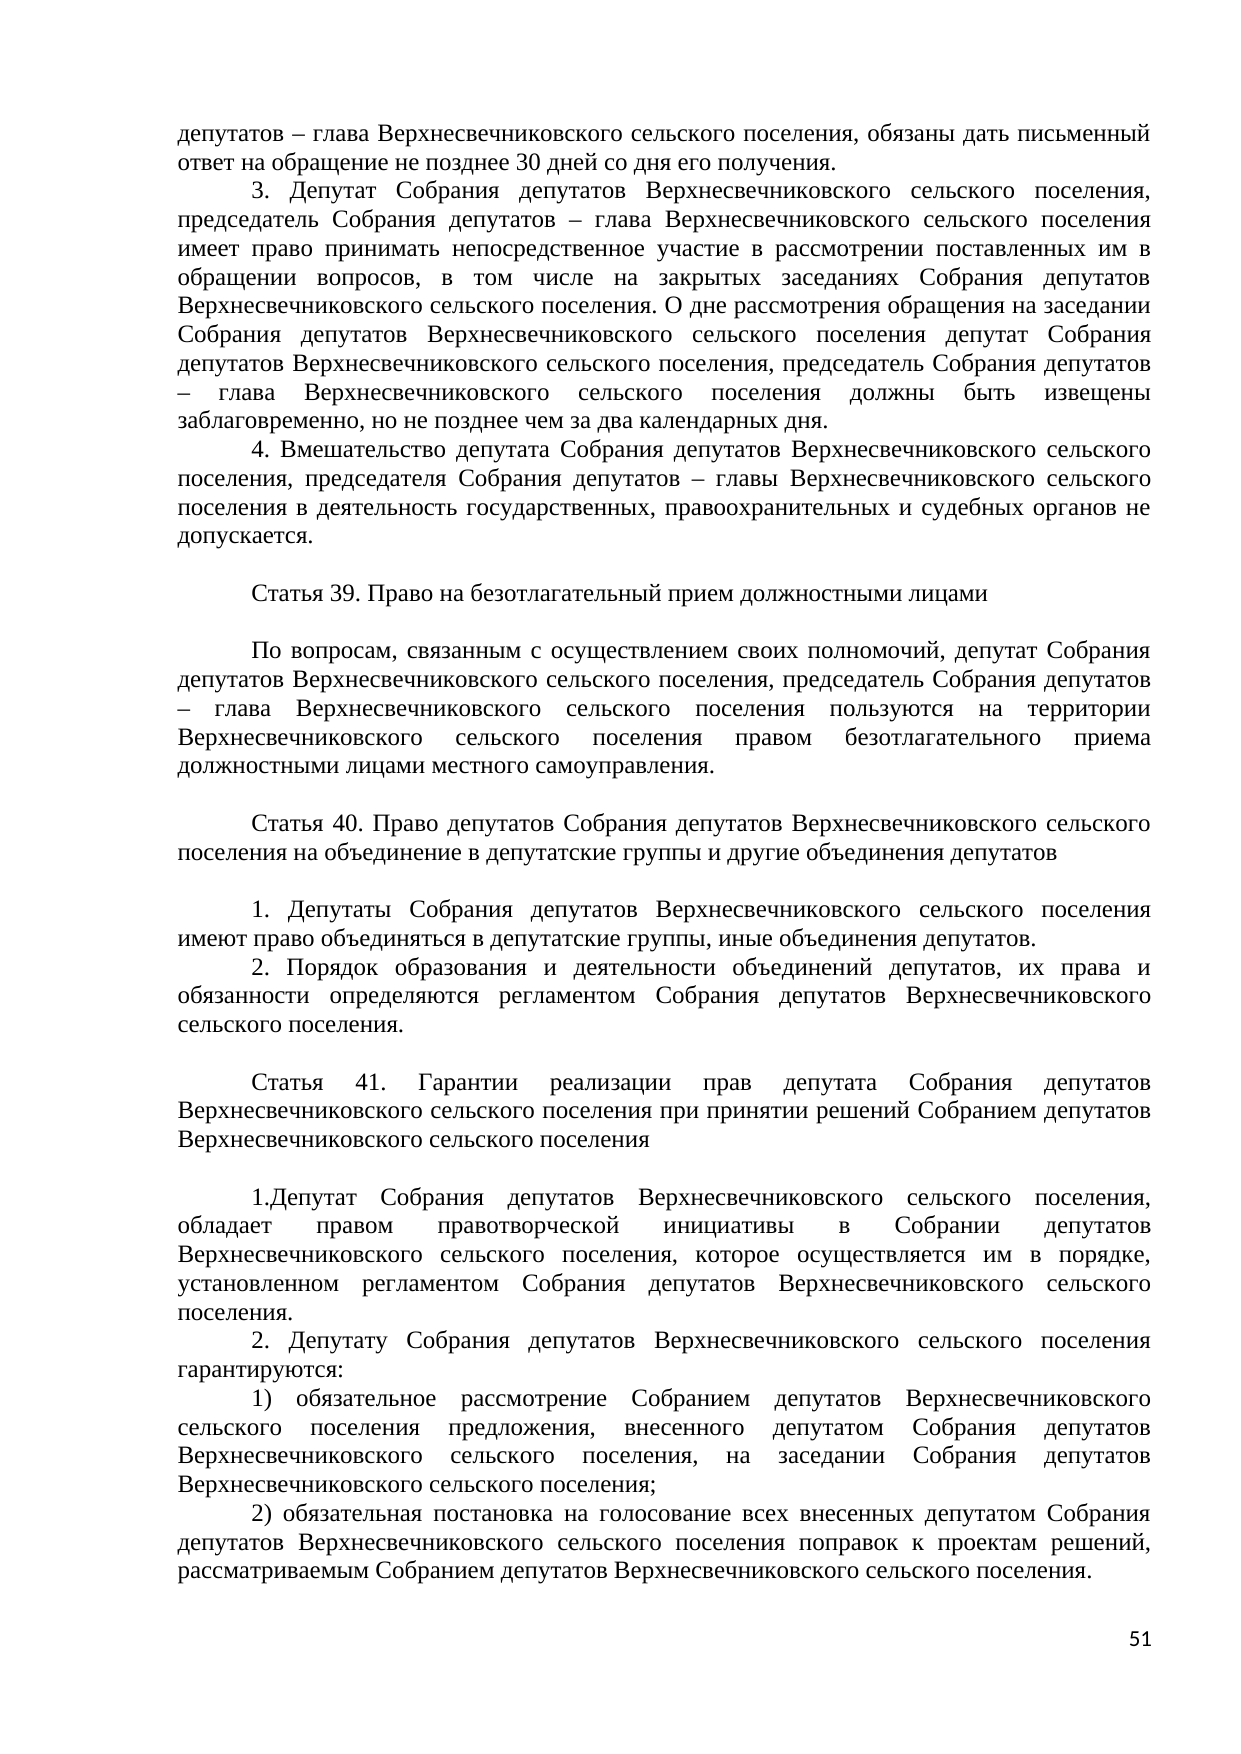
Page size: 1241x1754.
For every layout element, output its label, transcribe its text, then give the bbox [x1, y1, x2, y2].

text 4. Вмешательство депутата Собрания депутатов Верхнесвечниковского сельского поселения, председателя Собрания депутатов – главы Верхнесвечниковского сельского поселения в деятельность государственных, правоохранительных и судебных органов не допускается. [177, 434, 1152, 549]
text 2. Порядок образования и деятельности объединений депутатов, их права и обязанности определяются регламентом Собрания депутатов Верхнесвечниковского сельского поселения. [177, 952, 1152, 1038]
text Статья 40. Право депутатов Собрания депутатов Верхнесвечниковского сельского поселения на объединение в депутатские группы и другие объединения депутатов [177, 808, 1152, 866]
text 3. Депутат Собрания депутатов Верхнесвечниковского сельского поселения, председатель Собрания депутатов – глава Верхнесвечниковского сельского поселения имеет право принимать непосредственное участие в рассмотрении поставленных им в обращении вопросов, в том числе на закрытых заседаниях Собрания депутатов Верхнесвечниковского сельского поселения. О дне рассмотрения обращения на заседании Собрания депутатов Верхнесвечниковского сельского поселения депутат Собрания депутатов Верхнесвечниковского сельского поселения, председатель Собрания депутатов – глава Верхнесвечниковского сельского поселения должны быть извещены заблаговременно, но не позднее чем за два календарных дня. [177, 176, 1152, 434]
text Статья 41. Гарантии реализации прав депутата Собрания депутатов Верхнесвечниковского сельского поселения при принятии решений Собранием депутатов Верхнесвечниковского сельского поселения [177, 1067, 1152, 1153]
text По вопросам, связанным с осуществлением своих полномочий, депутат Собрания депутатов Верхнесвечниковского сельского поселения, председатель Собрания депутатов – глава Верхнесвечниковского сельского поселения пользуются на территории Верхнесвечниковского сельского поселения правом безотлагательного приема должностными лицами местного самоуправления. [177, 636, 1152, 779]
text 2. Депутату Собрания депутатов Верхнесвечниковского сельского поселения гарантируются: [177, 1326, 1152, 1383]
text 2) обязательная постановка на голосование всех внесенных депутатом Собрания депутатов Верхнесвечниковского сельского поселения поправок к проектам решений, рассматриваемым Собранием депутатов Верхнесвечниковского сельского поселения. [177, 1498, 1152, 1584]
text 1.Депутат Собрания депутатов Верхнесвечниковского сельского поселения, обладает правом правотворческой инициативы в Собрании депутатов Верхнесвечниковского сельского поселения, которое осуществляется им в порядке, установленном регламентом Собрания депутатов Верхнесвечниковского сельского поселения. [177, 1182, 1152, 1326]
text Статья 39. Право на безотлагательный прием должностными лицами [177, 578, 1152, 607]
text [177, 118, 1152, 176]
text 1. Депутаты Собрания депутатов Верхнесвечниковского сельского поселения имеют право объединяться в депутатские группы, иные объединения депутатов. [177, 894, 1152, 952]
text 1) обязательное рассмотрение Собранием депутатов Верхнесвечниковского сельского поселения предложения, внесенного депутатом Собрания депутатов Верхнесвечниковского сельского поселения, на заседании Собрания депутатов Верхнесвечниковского сельского поселения; [177, 1383, 1152, 1498]
